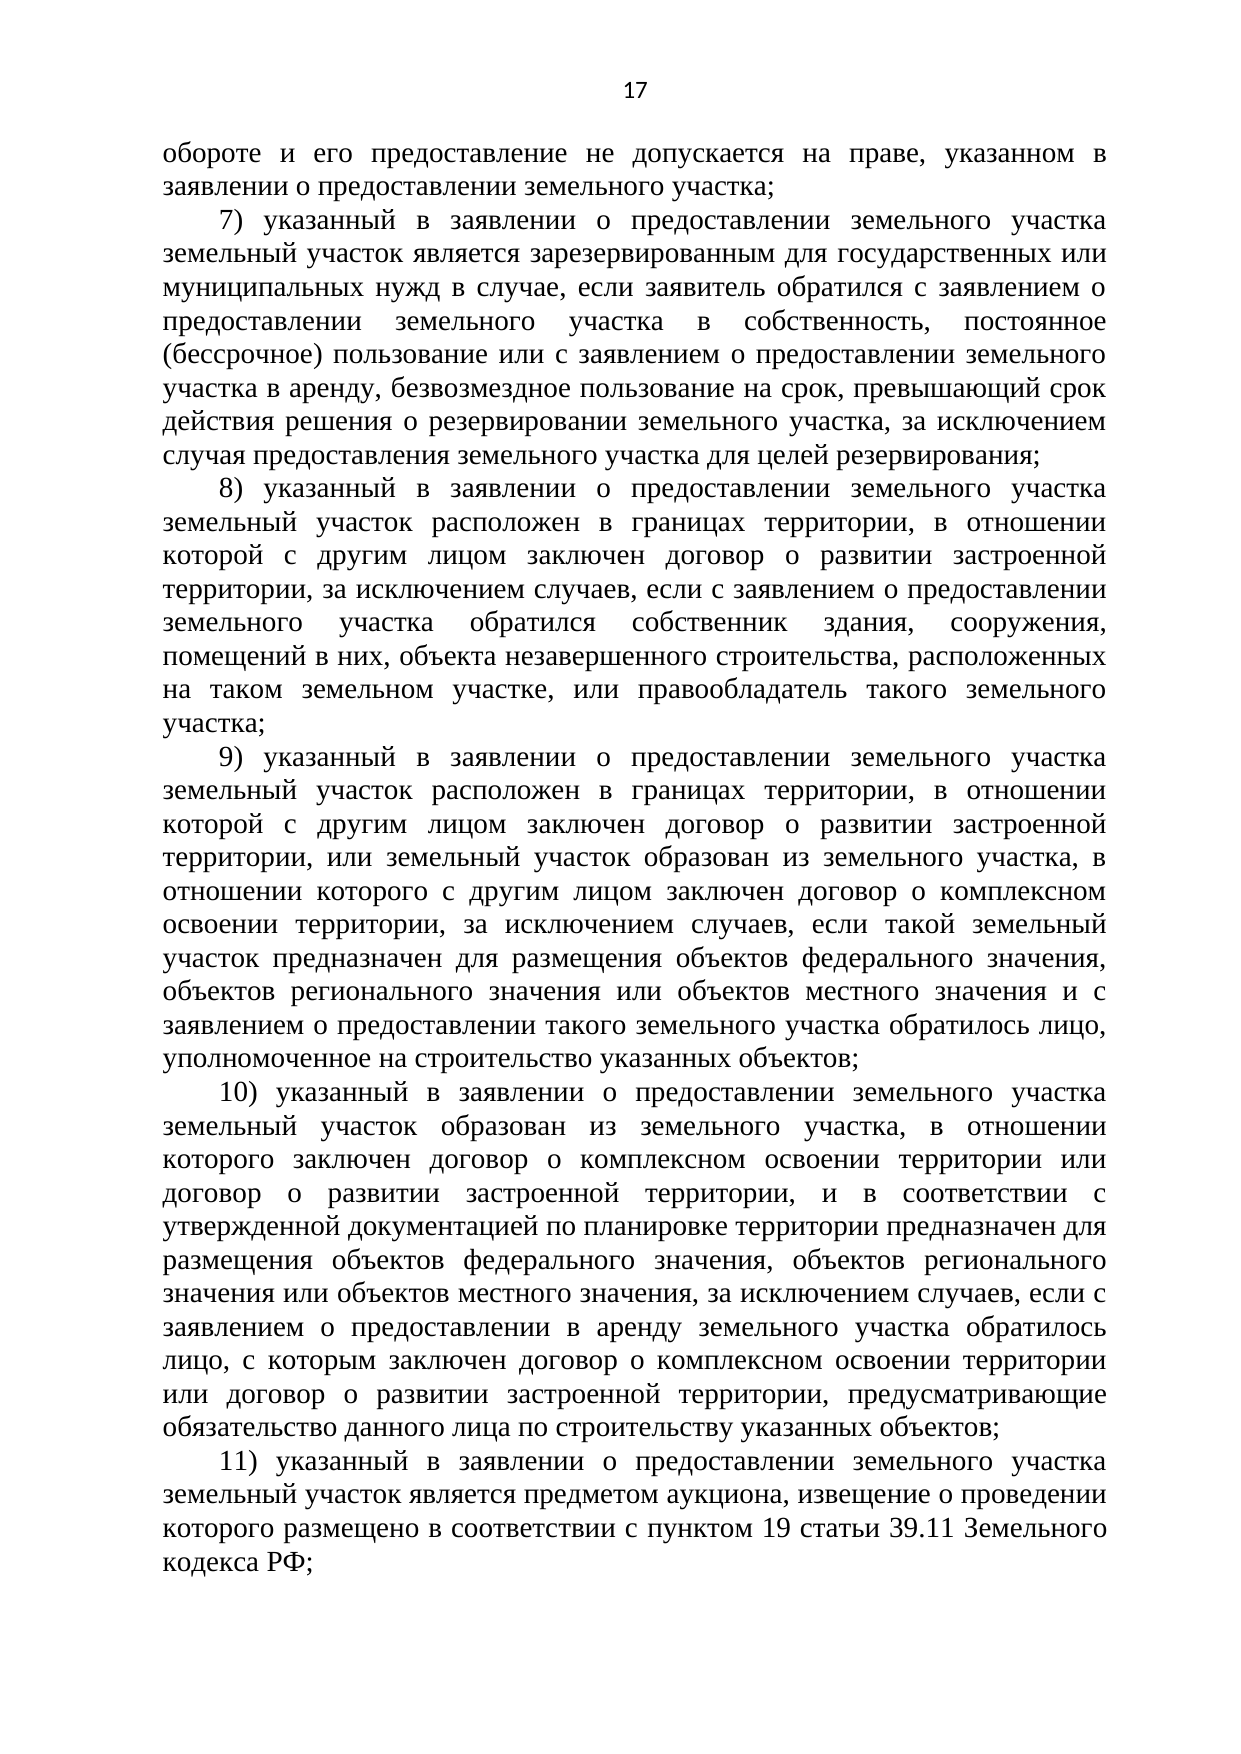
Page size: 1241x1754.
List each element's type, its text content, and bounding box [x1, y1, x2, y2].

text 11) указанный в заявлении о предоставлении земельного участка земельный участок является предметом аукциона, извещение о проведении которого размещено в соответствии с пунктом 19 статьи 39.11 Земельного кодекса РФ; [162, 1443, 1107, 1577]
text 10) указанный в заявлении о предоставлении земельного участка земельный участок образован из земельного участка, в отношении которого заключен договор о комплексном освоении территории или договор о развитии застроенной территории, и в соответствии с утвержденной документацией по планировке территории предназначен для размещения объектов федерального значения, объектов регионального значения или объектов местного значения, за исключением случаев, если с заявлением о предоставлении в аренду земельного участка обратилось лицо, с которым заключен договор о комплексном освоении территории или договор о развитии застроенной территории, предусматривающие обязательство данного лица по строительству указанных объектов; [162, 1074, 1107, 1443]
text 7) указанный в заявлении о предоставлении земельного участка земельный участок является зарезервированным для государственных или муниципальных нужд в случае, если заявитель обратился с заявлением о предоставлении земельного участка в собственность, постоянное (бессрочное) пользование или с заявлением о предоставлении земельного участка в аренду, безвозмездное пользование на срок, превышающий срок действия решения о резервировании земельного участка, за исключением случая предоставления земельного участка для целей резервирования; [162, 202, 1107, 470]
text 8) указанный в заявлении о предоставлении земельного участка земельный участок расположен в границах территории, в отношении которой с другим лицом заключен договор о развитии застроенной территории, за исключением случаев, если с заявлением о предоставлении земельного участка обратился собственник здания, сооружения, помещений в них, объекта незавершенного строительства, расположенных на таком земельном участке, или правообладатель такого земельного участка; [162, 470, 1107, 739]
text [162, 135, 1107, 202]
text 9) указанный в заявлении о предоставлении земельного участка земельный участок расположен в границах территории, в отношении которой с другим лицом заключен договор о развитии застроенной территории, или земельный участок образован из земельного участка, в отношении которого с другим лицом заключен договор о комплексном освоении территории, за исключением случаев, если такой земельный участок предназначен для размещения объектов федерального значения, объектов регионального значения или объектов местного значения и с заявлением о предоставлении такого земельного участка обратилось лицо, уполномоченное на строительство указанных объектов; [162, 739, 1107, 1074]
